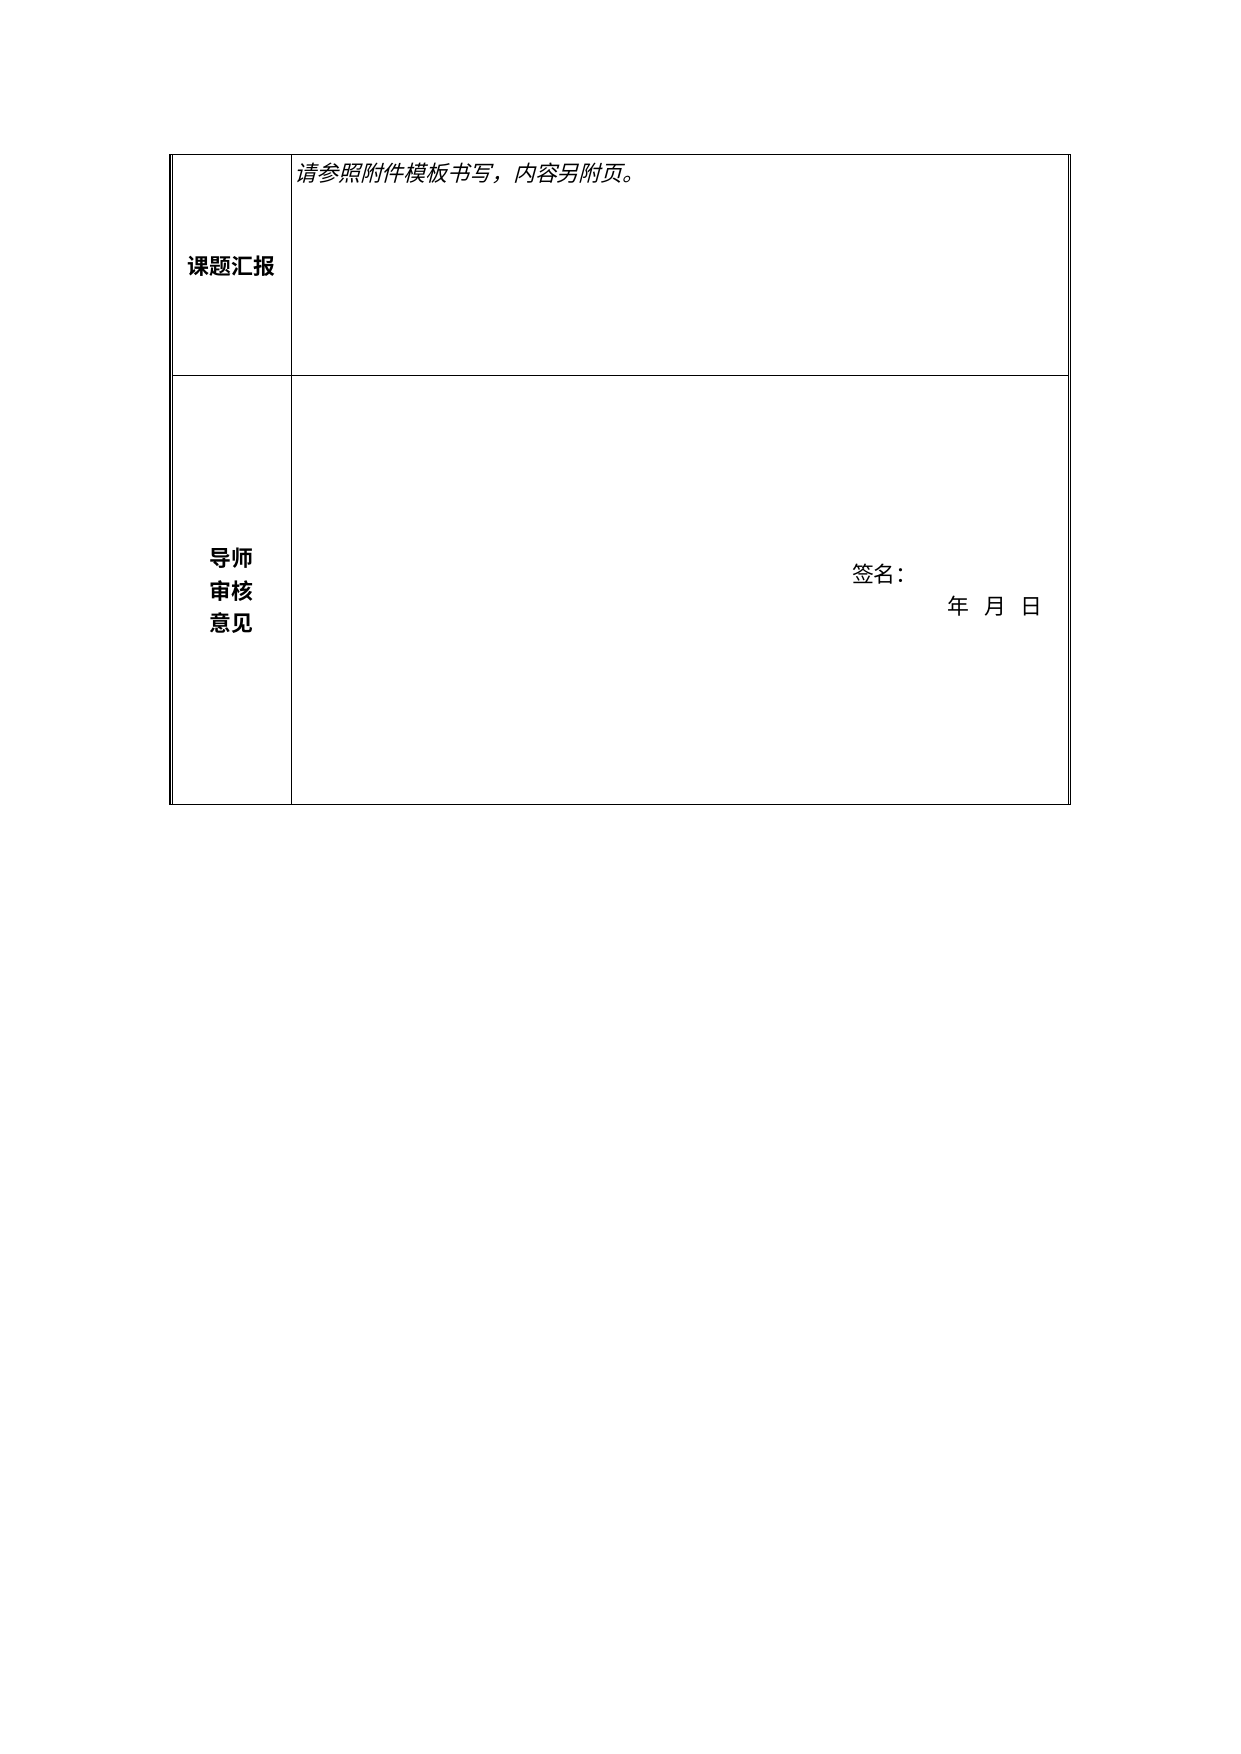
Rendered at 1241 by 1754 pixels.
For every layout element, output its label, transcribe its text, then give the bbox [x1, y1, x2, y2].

table_cell 导师 审核 意见 [173, 376, 291, 803]
table_cell 课题汇报 [173, 155, 291, 375]
table_cell 签名： 年 月 日 [292, 376, 1068, 803]
table_cell 请参照附件模板书写，内容另附页。 [292, 155, 1068, 375]
